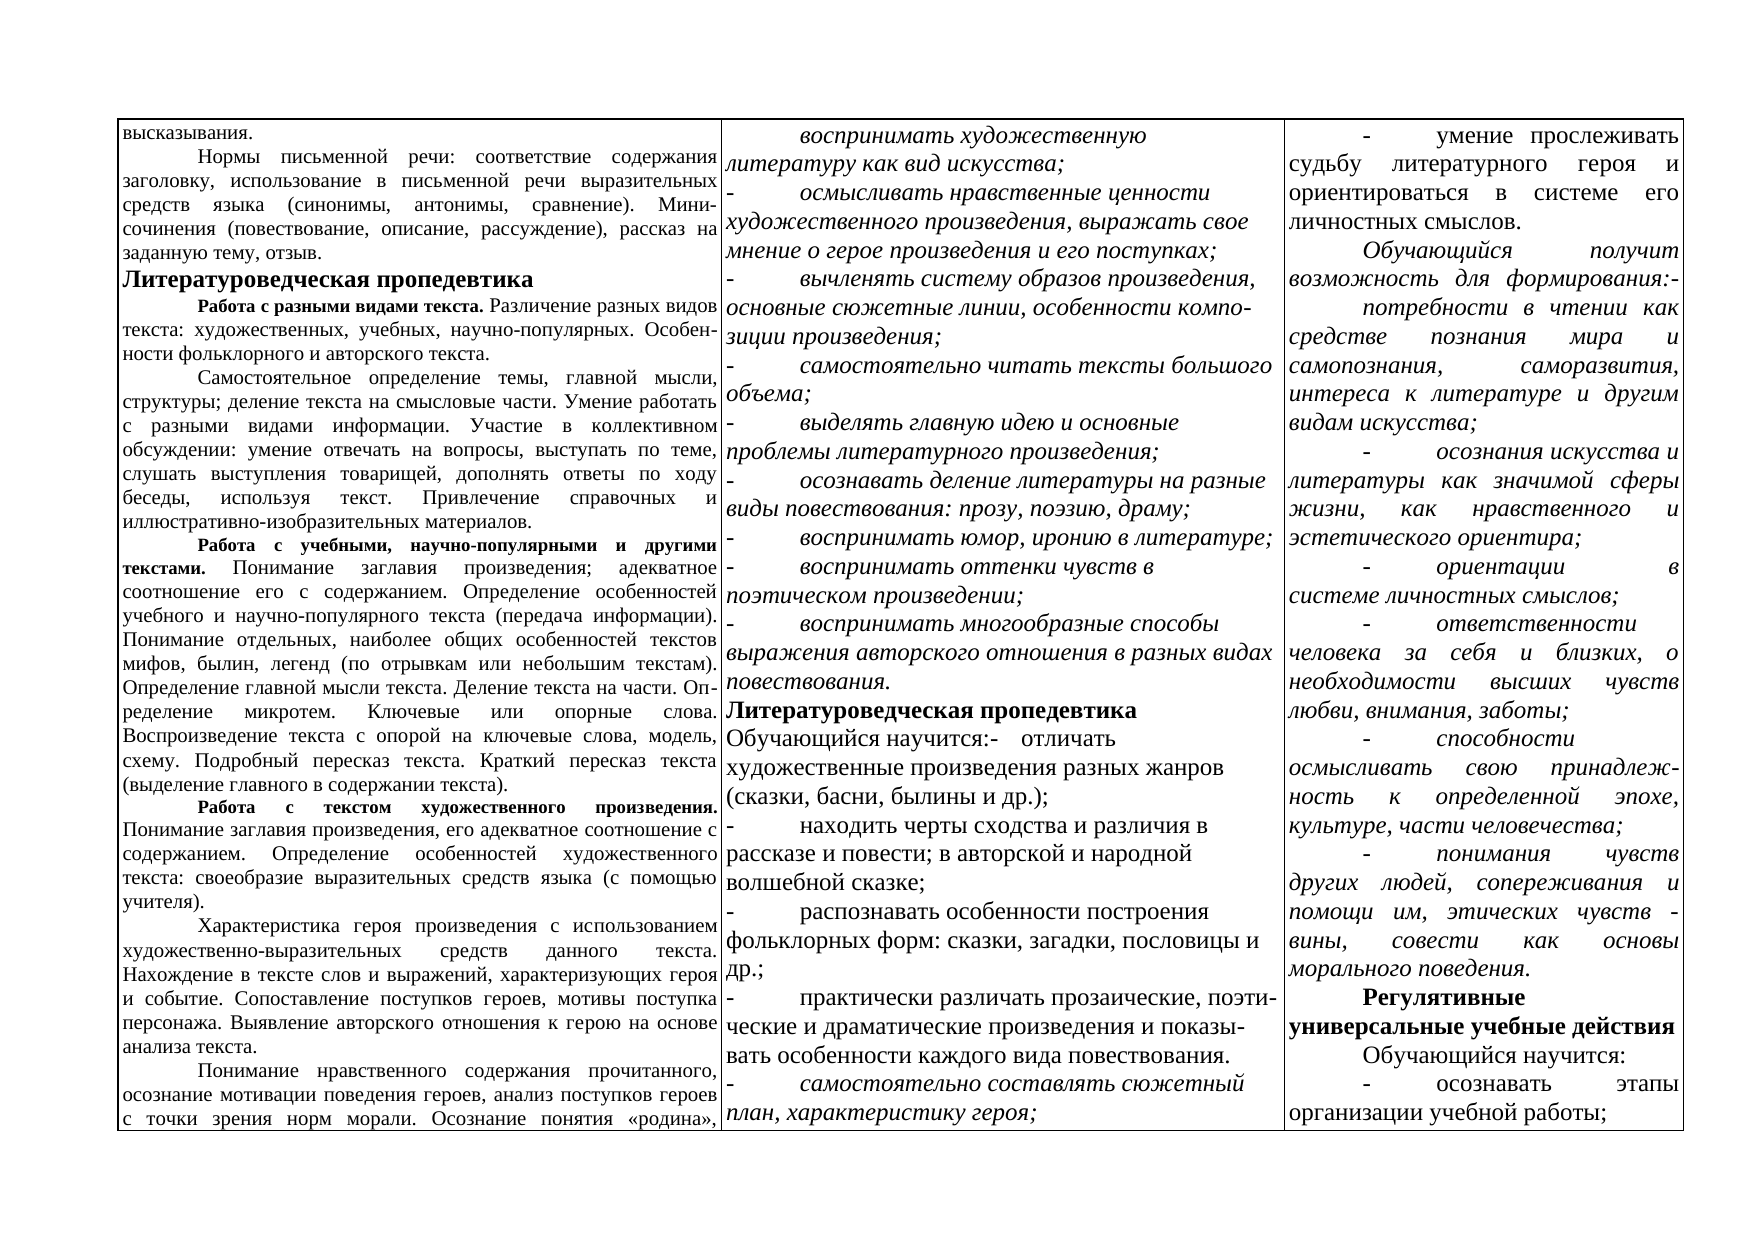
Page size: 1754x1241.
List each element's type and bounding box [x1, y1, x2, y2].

table_cell [722, 120, 1284, 1130]
table_cell [119, 120, 721, 1130]
table_cell [1285, 120, 1683, 1130]
